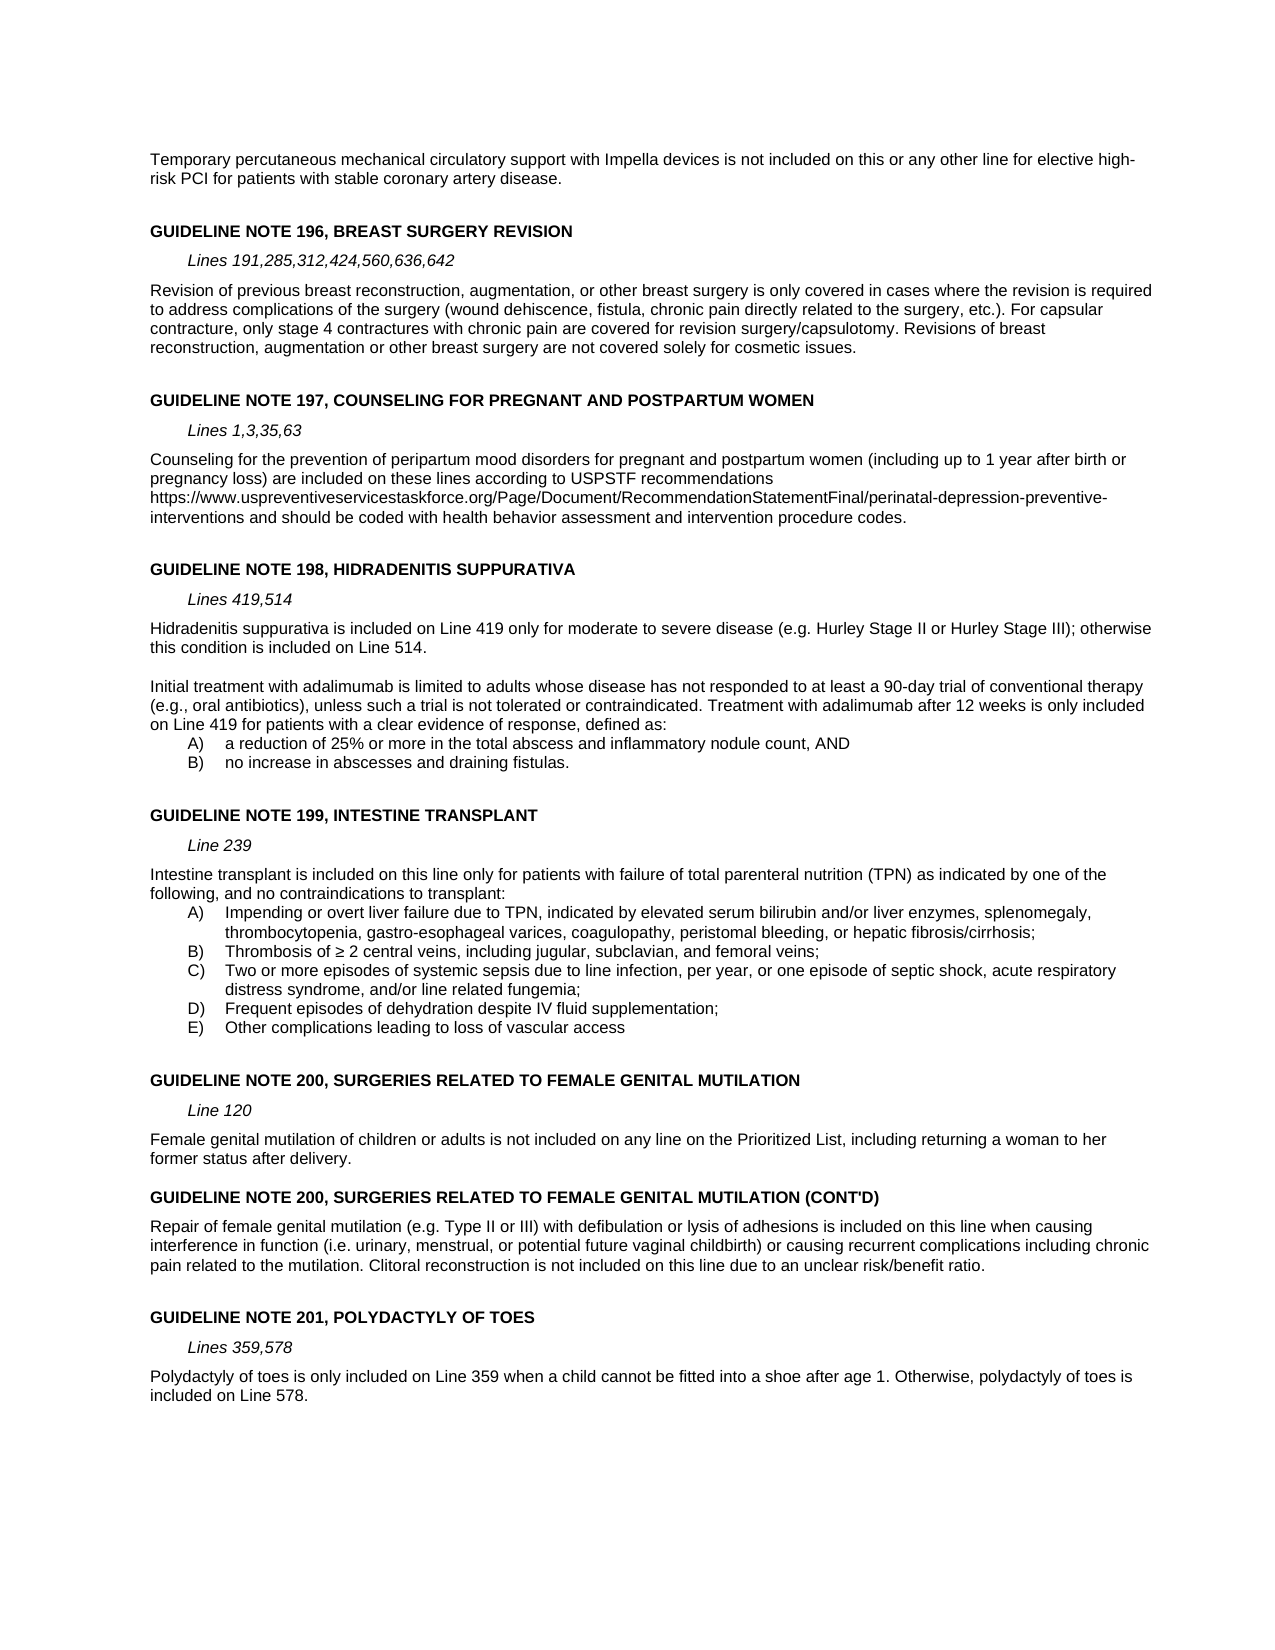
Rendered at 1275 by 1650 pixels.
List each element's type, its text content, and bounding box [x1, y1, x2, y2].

subtitle GUIDELINE NOTE 200, SURGERIES RELATED TO FEMALE GENITAL MUTILATION [150, 1071, 1155, 1090]
list Line 120 [187, 1100, 1155, 1119]
list Other complications leading to loss of vascular access [187, 1018, 1155, 1037]
list Two or more episodes of systemic sepsis due to line infection, per year, or one episode of septic shock, acute respiratory distress syndrome, and/or line related fungemia; [187, 961, 1155, 999]
subtitle GUIDELINE NOTE 199, INTESTINE TRANSPLANT [150, 806, 1155, 825]
list no increase in abscesses and draining fistulas. [187, 753, 1155, 772]
list Thrombosis of ≥ 2 central veins, including jugular, subclavian, and femoral veins; [187, 942, 1155, 961]
text Counseling for the prevention of peripartum mood disorders for pregnant and postpartum women (including up to 1 year after birth or pregnancy loss) are included on these lines according to USPSTF recommendations https://www.uspreventiveservicestaskforce.org/Page/Document/RecommendationStatementFinal/perinatal-depression-preventive-interventions and should be coded with health behavior assessment and intervention procedure codes. [150, 450, 1155, 527]
text Temporary percutaneous mechanical circulatory support with Impella devices is not included on this or any other line for elective high-risk PCI for patients with stable coronary artery disease. [150, 150, 1155, 188]
subtitle GUIDELINE NOTE 200, SURGERIES RELATED TO FEMALE GENITAL MUTILATION (CONT'D) [150, 1187, 1155, 1207]
text Repair of female genital mutilation (e.g. Type II or III) with defibulation or lysis of adhesions is included on this line when causing interference in function (i.e. urinary, menstrual, or potential future vaginal childbirth) or causing recurrent complications including chronic pain related to the mutilation. Clitoral reconstruction is not included on this line due to an unclear risk/benefit ratio. [150, 1217, 1155, 1274]
text Polydactyly of toes is only included on Line 359 when a child cannot be fitted into a shoe after age 1. Otherwise, polydactyly of toes is included on Line 578. [150, 1367, 1155, 1405]
text Hidradenitis suppurativa is included on Line 419 only for moderate to severe disease (e.g. Hurley Stage II or Hurley Stage III); otherwise this condition is included on Line 514. [150, 619, 1155, 657]
list Impending or overt liver failure due to TPN, indicated by elevated serum bilirubin and/or liver enzymes, splenomegaly, thrombocytopenia, gastro-esophageal varices, coagulopathy, peristomal bleeding, or hepatic fibrosis/cirrhosis; [187, 903, 1155, 942]
text Initial treatment with adalimumab is limited to adults whose disease has not responded to at least a 90-day trial of conventional therapy (e.g., oral antibiotics), unless such a trial is not tolerated or contraindicated. Treatment with adalimumab after 12 weeks is only included on Line 419 for patients with a clear evidence of response, defined as: [150, 677, 1155, 734]
text Female genital mutilation of children or adults is not included on any line on the Prioritized List, including returning a woman to her former status after delivery. [150, 1130, 1155, 1168]
list a reduction of 25% or more in the total abscess and inflammatory nodule count, AND [187, 734, 1155, 753]
list Frequent episodes of dehydration despite IV fluid supplementation; [187, 999, 1155, 1018]
list Lines 359,578 [187, 1337, 1155, 1357]
list Lines 1,3,35,63 [187, 420, 1155, 439]
list Lines 419,514 [187, 589, 1155, 609]
list Line 239 [187, 835, 1155, 854]
text Revision of previous breast reconstruction, augmentation, or other breast surgery is only covered in cases where the revision is required to address complications of the surgery (wound dehiscence, fistula, chronic pain directly related to the surgery, etc.). For capsular contracture, only stage 4 contractures with chronic pain are covered for revision surgery/capsulotomy. Revisions of breast reconstruction, augmentation or other breast surgery are not covered solely for cosmetic issues. [150, 281, 1155, 357]
list Lines 191,285,312,424,560,636,642 [187, 251, 1155, 270]
subtitle GUIDELINE NOTE 196, BREAST SURGERY REVISION [150, 222, 1155, 241]
text Intestine transplant is included on this line only for patients with failure of total parenteral nutrition (TPN) as indicated by one of the following, and no contraindications to transplant: [150, 865, 1155, 903]
subtitle GUIDELINE NOTE 201, POLYDACTYLY OF TOES [150, 1308, 1155, 1327]
subtitle GUIDELINE NOTE 197, COUNSELING FOR PREGNANT AND POSTPARTUM WOMEN [150, 391, 1155, 410]
subtitle GUIDELINE NOTE 198, HIDRADENITIS SUPPURATIVA [150, 560, 1155, 579]
